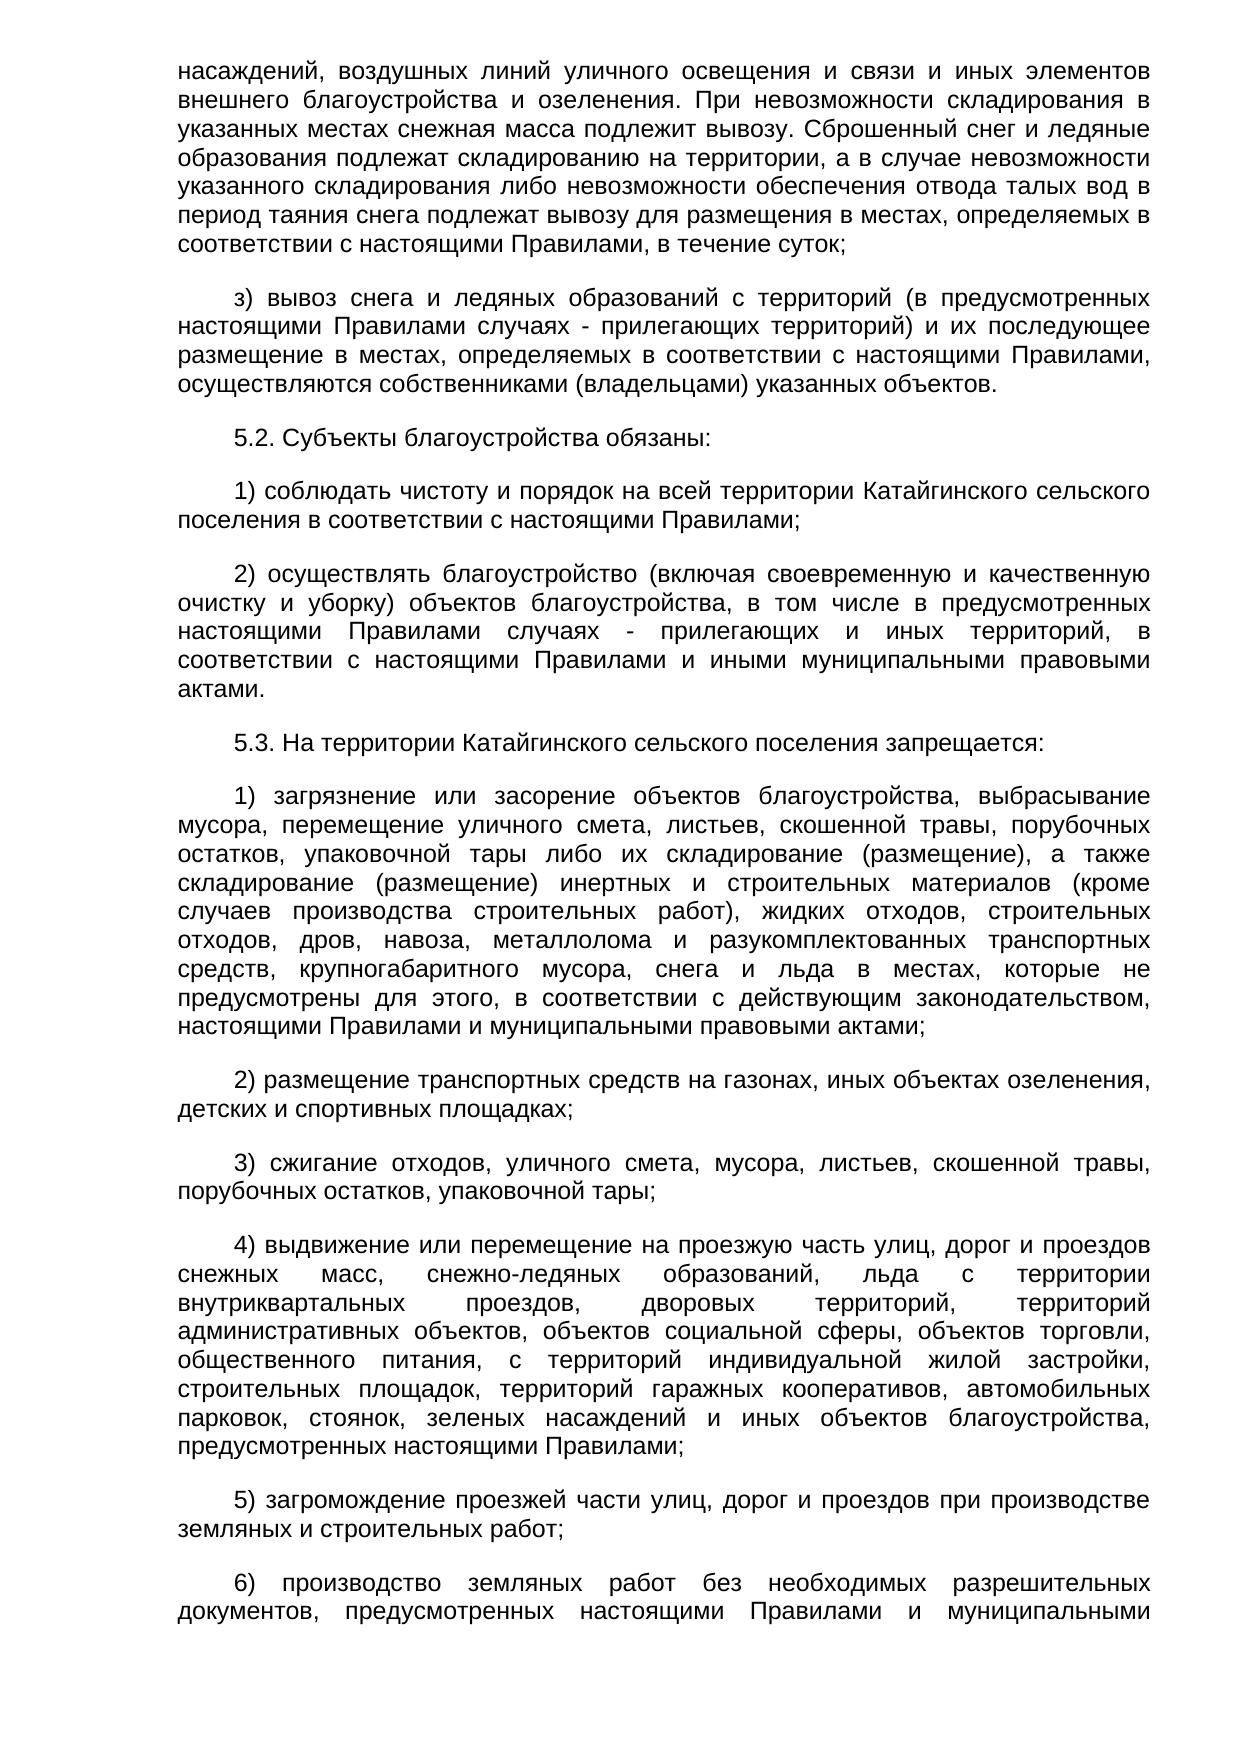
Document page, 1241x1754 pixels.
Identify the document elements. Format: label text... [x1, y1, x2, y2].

text 2) осуществлять благоустройство (включая своевременную и качественную очистку и уборку) объектов благоустройства, в том числе в предусмотренных настоящими Правилами случаях - прилегающих и иных территорий, в соответствии с настоящими Правилами и иными муниципальными правовыми актами. [177, 559, 1152, 702]
text 5) загромождение проезжей части улиц, дорог и проездов при производстве земляных и строительных работ; [177, 1485, 1152, 1542]
text 2) размещение транспортных средств на газонах, иных объектах озеленения, детских и спортивных площадках; [177, 1065, 1152, 1122]
text 5.3. На территории Катайгинского сельского поселения запрещается: [177, 727, 1152, 756]
text 3) сжигание отходов, уличного смета, мусора, листьев, скошенной травы, порубочных остатков, упаковочной тары; [177, 1147, 1152, 1205]
text 4) выдвижение или перемещение на проезжую часть улиц, дорог и проездов снежных масс, снежно-ледяных образований, льда с территории внутриквартальных проездов, дворовых территорий, территорий административных объектов, объектов социальной сферы, объектов торговли, общественного питания, с территорий индивидуальной жилой застройки, строительных площадок, территорий гаражных кооперативов, автомобильных парковок, стоянок, зеленых насаждений и иных объектов благоустройства, предусмотренных настоящими Правилами; [177, 1230, 1152, 1460]
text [177, 56, 1152, 257]
text 1) соблюдать чистоту и порядок на всей территории Катайгинского сельского поселения в соответствии с настоящими Правилами; [177, 476, 1152, 534]
text 1) загрязнение или засорение объектов благоустройства, выбрасывание мусора, перемещение уличного смета, листьев, скошенной травы, порубочных остатков, упаковочной тары либо их складирование (размещение), а также складирование (размещение) инертных и строительных материалов (кроме случаев производства строительных работ), жидких отходов, строительных отходов, дров, навоза, металлолома и разукомплектованных транспортных средств, крупногабаритного мусора, снега и льда в местах, которые не предусмотрены для этого, в соответствии с действующим законодательством, настоящими Правилами и муниципальными правовыми актами; [177, 781, 1152, 1040]
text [177, 1567, 1152, 1625]
text з) вывоз снега и ледяных образований с территорий (в предусмотренных настоящими Правилами случаях - прилегающих территорий) и их последующее размещение в местах, определяемых в соответствии с настоящими Правилами, осуществляются собственниками (владельцами) указанных объектов. [177, 282, 1152, 397]
text 5.2. Субъекты благоустройства обязаны: [177, 422, 1152, 451]
